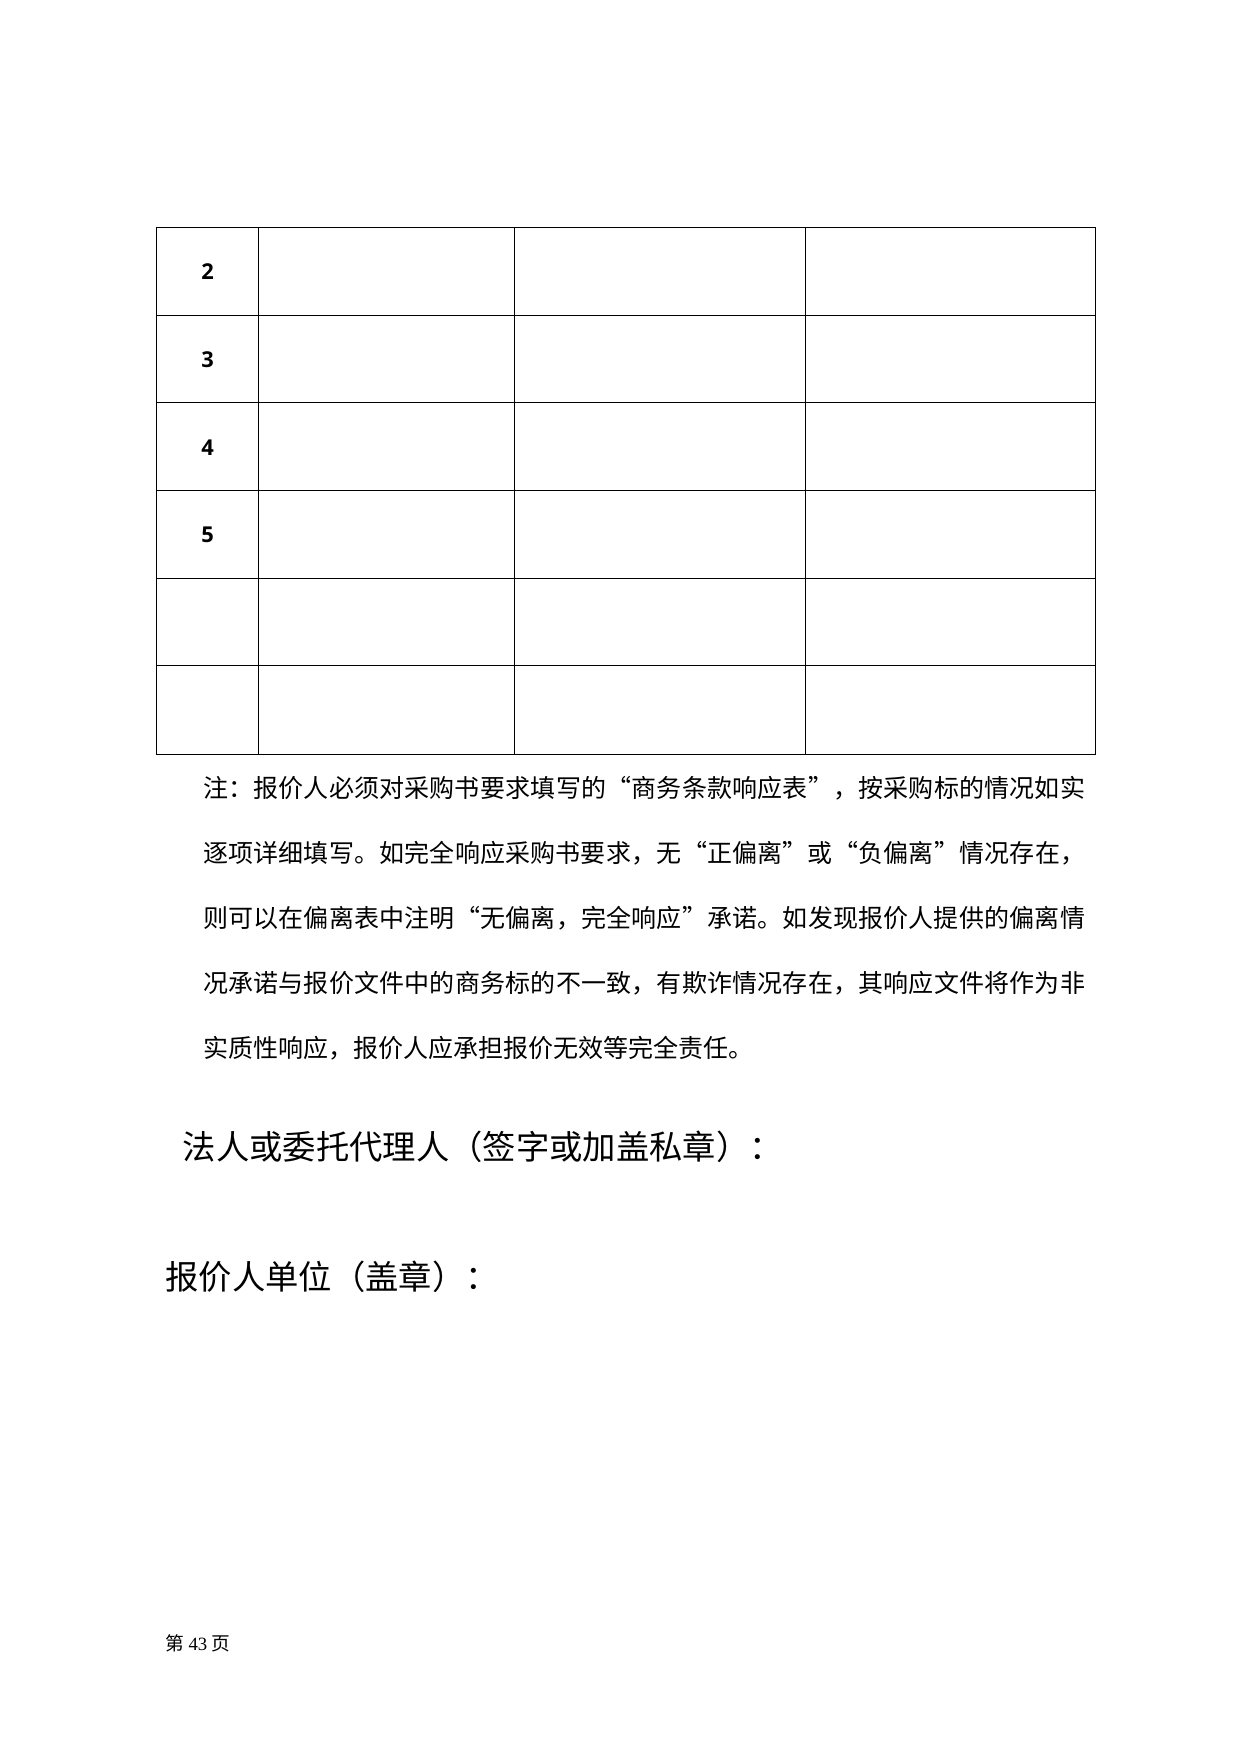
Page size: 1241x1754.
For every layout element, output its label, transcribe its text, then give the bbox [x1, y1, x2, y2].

table_cell [259, 491, 514, 577]
table_cell [515, 491, 805, 577]
table_cell 3 [157, 316, 258, 402]
table_cell [515, 316, 805, 402]
table_cell [157, 666, 258, 753]
table_cell [259, 316, 514, 402]
table_cell [806, 666, 1095, 753]
table_cell [515, 666, 805, 753]
table_cell [515, 579, 805, 665]
table_cell [806, 491, 1095, 577]
table_cell [259, 579, 514, 665]
table_cell [806, 228, 1095, 314]
table_cell 2 [157, 228, 258, 314]
text 报价人单位（盖章）： [165, 1242, 1087, 1307]
table_cell [515, 403, 805, 490]
table_cell 5 [157, 491, 258, 577]
table_cell [157, 579, 258, 665]
table_cell [806, 316, 1095, 402]
table_cell 4 [157, 403, 258, 490]
table_cell [806, 579, 1095, 665]
text 法人或委托代理人（签字或加盖私章）： [165, 1112, 1087, 1177]
table_cell [515, 228, 805, 314]
table_cell [806, 403, 1095, 490]
table_cell [259, 403, 514, 490]
table_cell [259, 228, 514, 314]
text 注：报价人必须对采购书要求填写的“商务条款响应表”，按采购标的情况如实逐项详细填写。如完全响应采购书要求，无“正偏离”或“负偏离”情况存在，则可以在偏离表中注明“无偏离，完全响应”承诺。如发现报价人提供的偏离情况承诺与报价文件中的商务标的不一致，有欺诈情况存在，其响应文件将作为非实质性响应，报价人应承担报价无效等完全责任。 [203, 755, 1087, 1079]
table_cell [259, 666, 514, 753]
